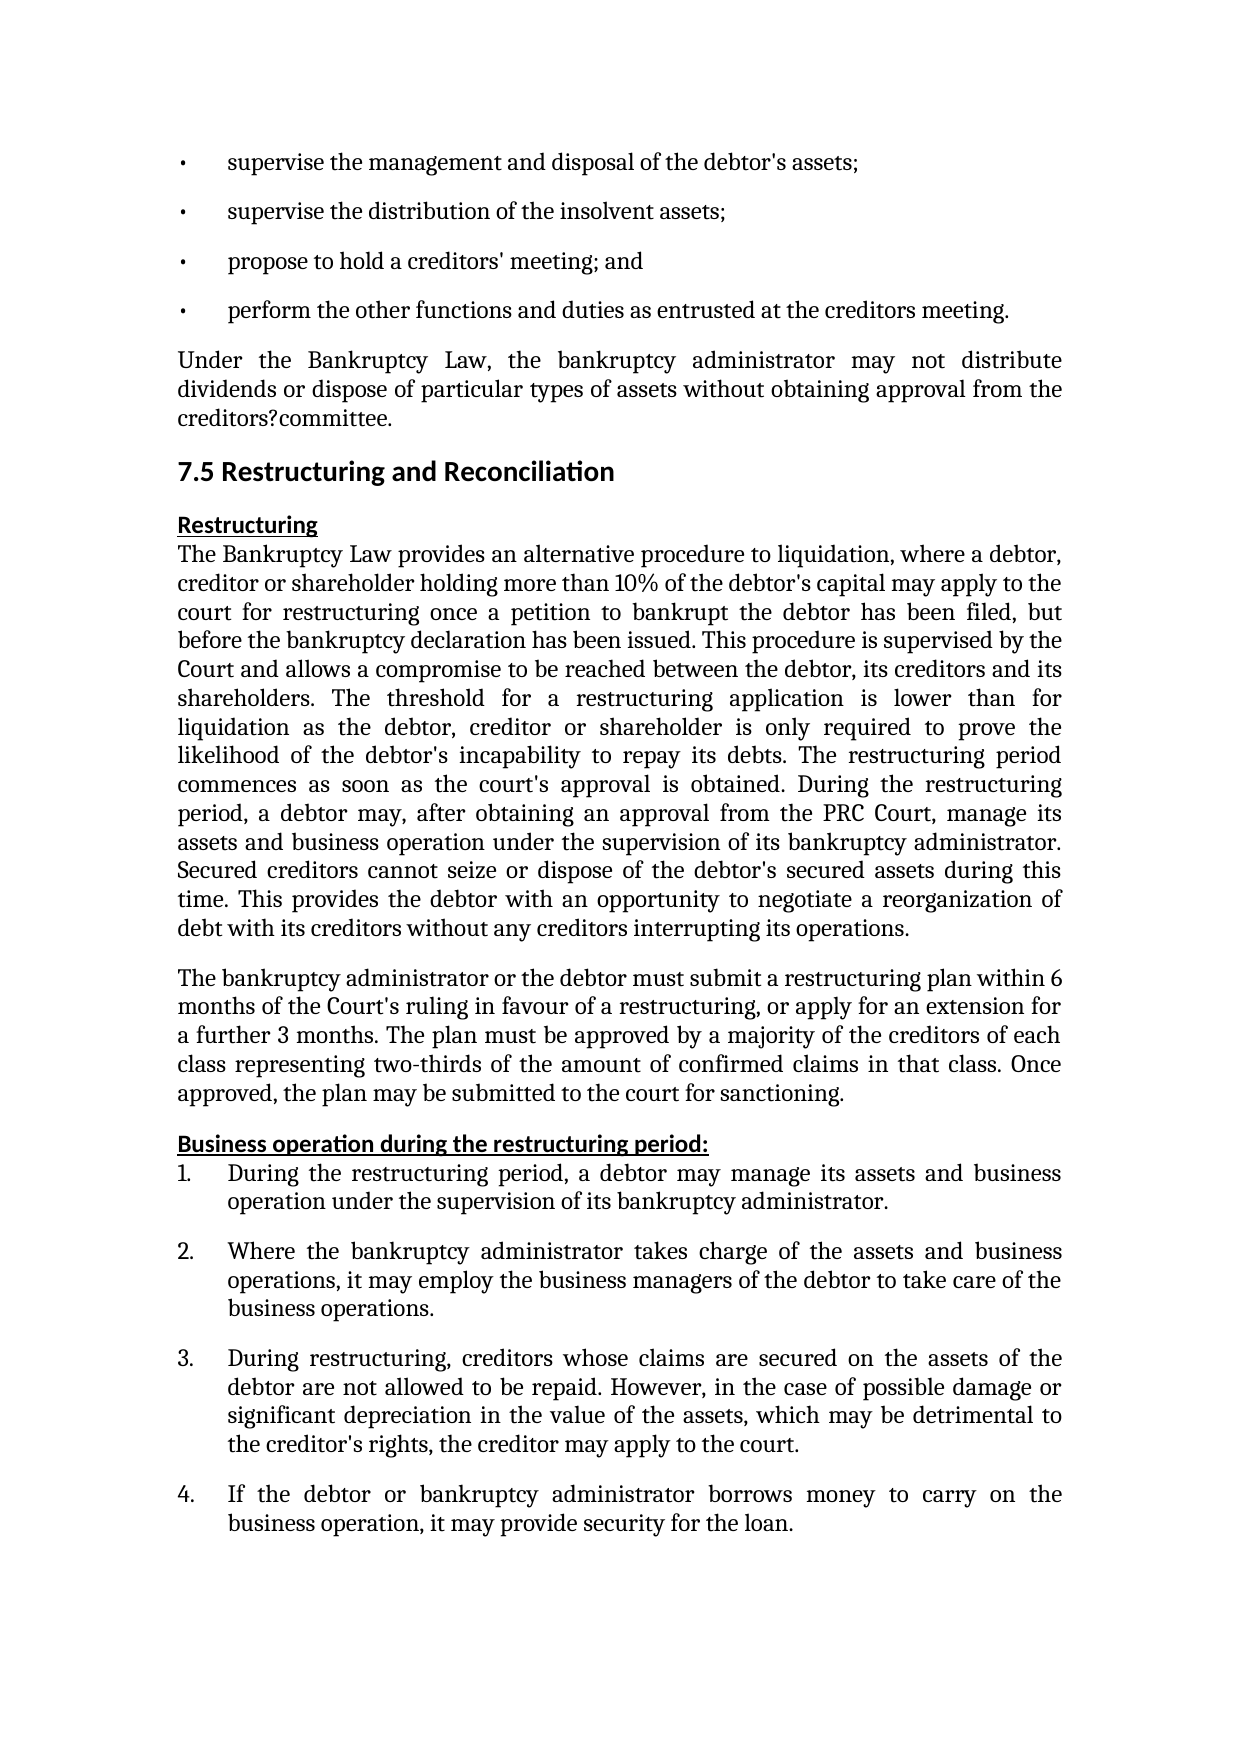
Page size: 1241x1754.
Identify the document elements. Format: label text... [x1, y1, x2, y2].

subtitle Business operation during the restructuring period: [177, 1128, 1063, 1158]
text Under the Bankruptcy Law, the bankruptcy administrator may not distribute dividends or dispose of particular types of assets without obtaining approval from the creditors?committee. [177, 346, 1063, 432]
list Where the bankruptcy administrator takes charge of the assets and business operations, it may employ the business managers of the debtor to take care of the business operations. [177, 1237, 1063, 1323]
list During the restructuring period, a debtor may manage its assets and business operation under the supervision of its bankruptcy administrator. [177, 1158, 1063, 1216]
list If the debtor or bankruptcy administrator borrows money to carry on the business operation, it may provide security for the loan. [177, 1480, 1063, 1537]
text The Bankruptcy Law provides an alternative procedure to liquidation, where a debtor, creditor or shareholder holding more than 10% of the debtor's capital may apply to the court for restructuring once a petition to bankrupt the debtor has been filed, but before the bankruptcy declaration has been issued. This procedure is supervised by the Court and allows a compromise to be reached between the debtor, its creditors and its shareholders. The threshold for a restructuring application is lower than for liquidation as the debtor, creditor or shareholder is only required to prove the likelihood of the debtor's incapability to repay its debts. The restructuring period commences as soon as the court's approval is obtained. During the restructuring period, a debtor may, after obtaining an approval from the PRC Court, manage its assets and business operation under the supervision of its bankruptcy administrator. Secured creditors cannot seize or dispose of the debtor's secured assets during this time. This provides the debtor with an opportunity to negotiate a reorganization of debt with its creditors without any creditors interrupting its operations. [177, 540, 1063, 943]
list propose to hold a creditors' meeting; and [177, 247, 1063, 276]
text The bankruptcy administrator or the debtor must submit a restructuring plan within 6 months of the Court's ruling in favour of a restructuring, or apply for an extension for a further 3 months. The plan must be approved by a majority of the creditors of each class representing two-thirds of the amount of confirmed claims in that class. Once approved, the plan may be submitted to the court for sanctioning. [177, 963, 1063, 1107]
list supervise the management and disposal of the debtor's assets; [177, 148, 1063, 176]
list supervise the distribution of the insolvent assets; [177, 197, 1063, 226]
subtitle 7.5 Restructuring and Reconciliation [177, 453, 1063, 489]
list perform the other functions and duties as entrusted at the creditors meeting. [177, 296, 1063, 325]
list During restructuring, creditors whose claims are secured on the assets of the debtor are not allowed to be repaid. However, in the case of possible damage or significant depreciation in the value of the assets, which may be detrimental to the creditor's rights, the creditor may apply to the court. [177, 1344, 1063, 1459]
subtitle Restructuring [177, 509, 1063, 540]
